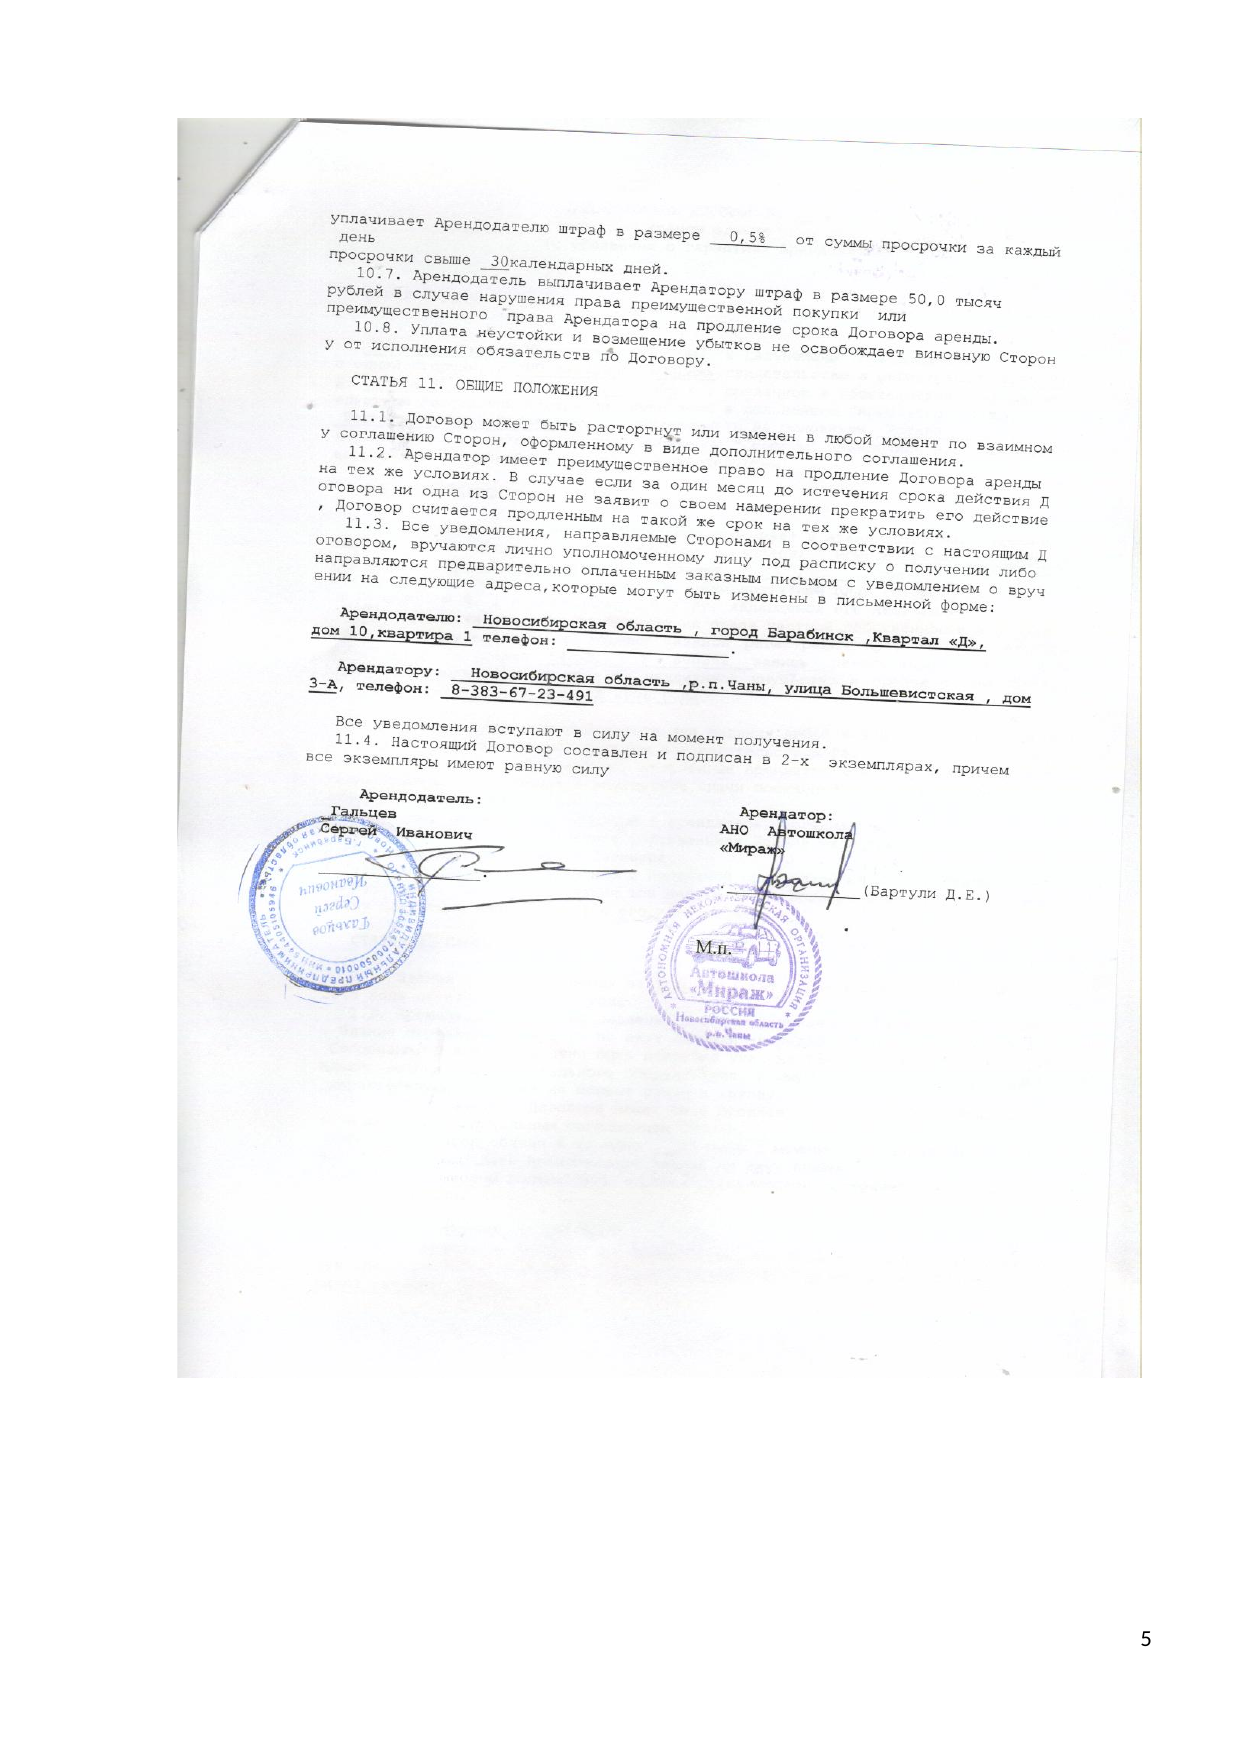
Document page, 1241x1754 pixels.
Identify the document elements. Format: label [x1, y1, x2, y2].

picture [177, 118, 1151, 1378]
